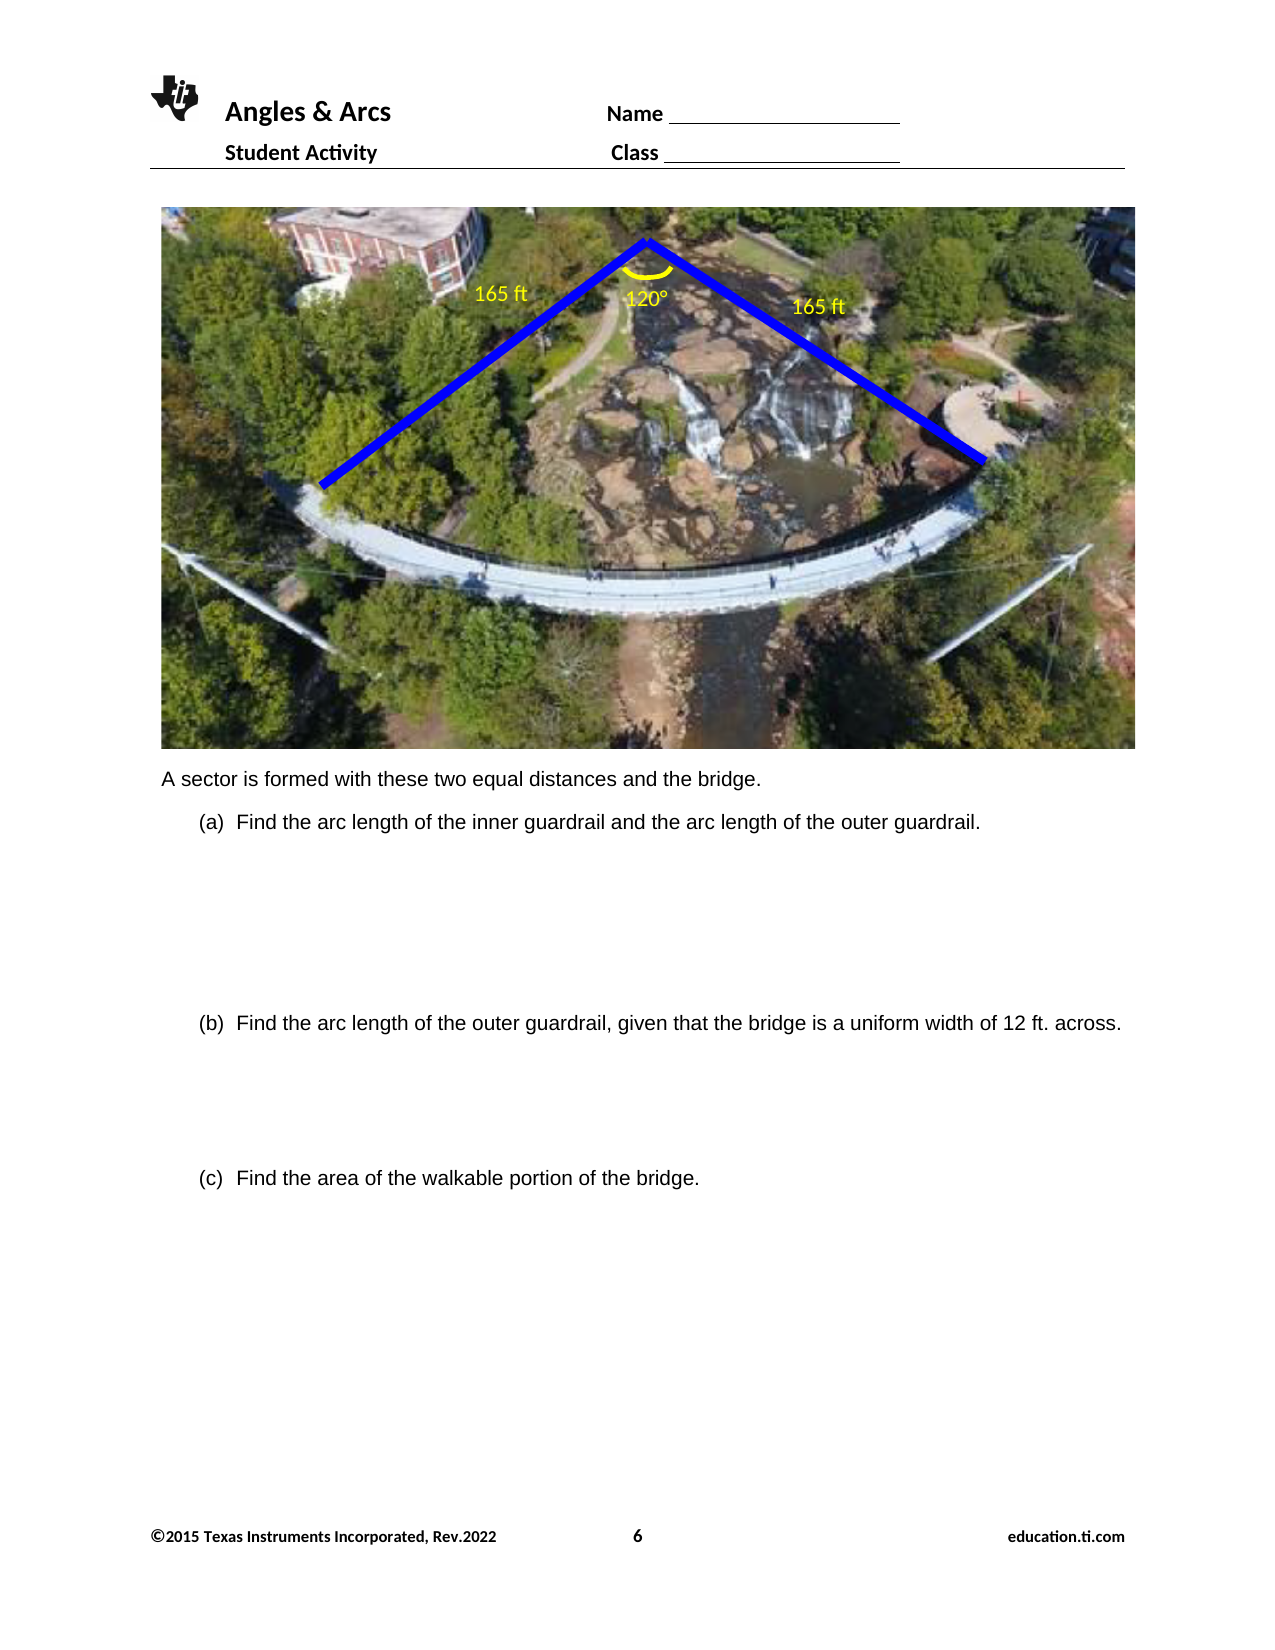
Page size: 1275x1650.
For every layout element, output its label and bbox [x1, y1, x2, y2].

table_cell [150, 207, 1146, 1258]
picture [150, 75, 199, 122]
